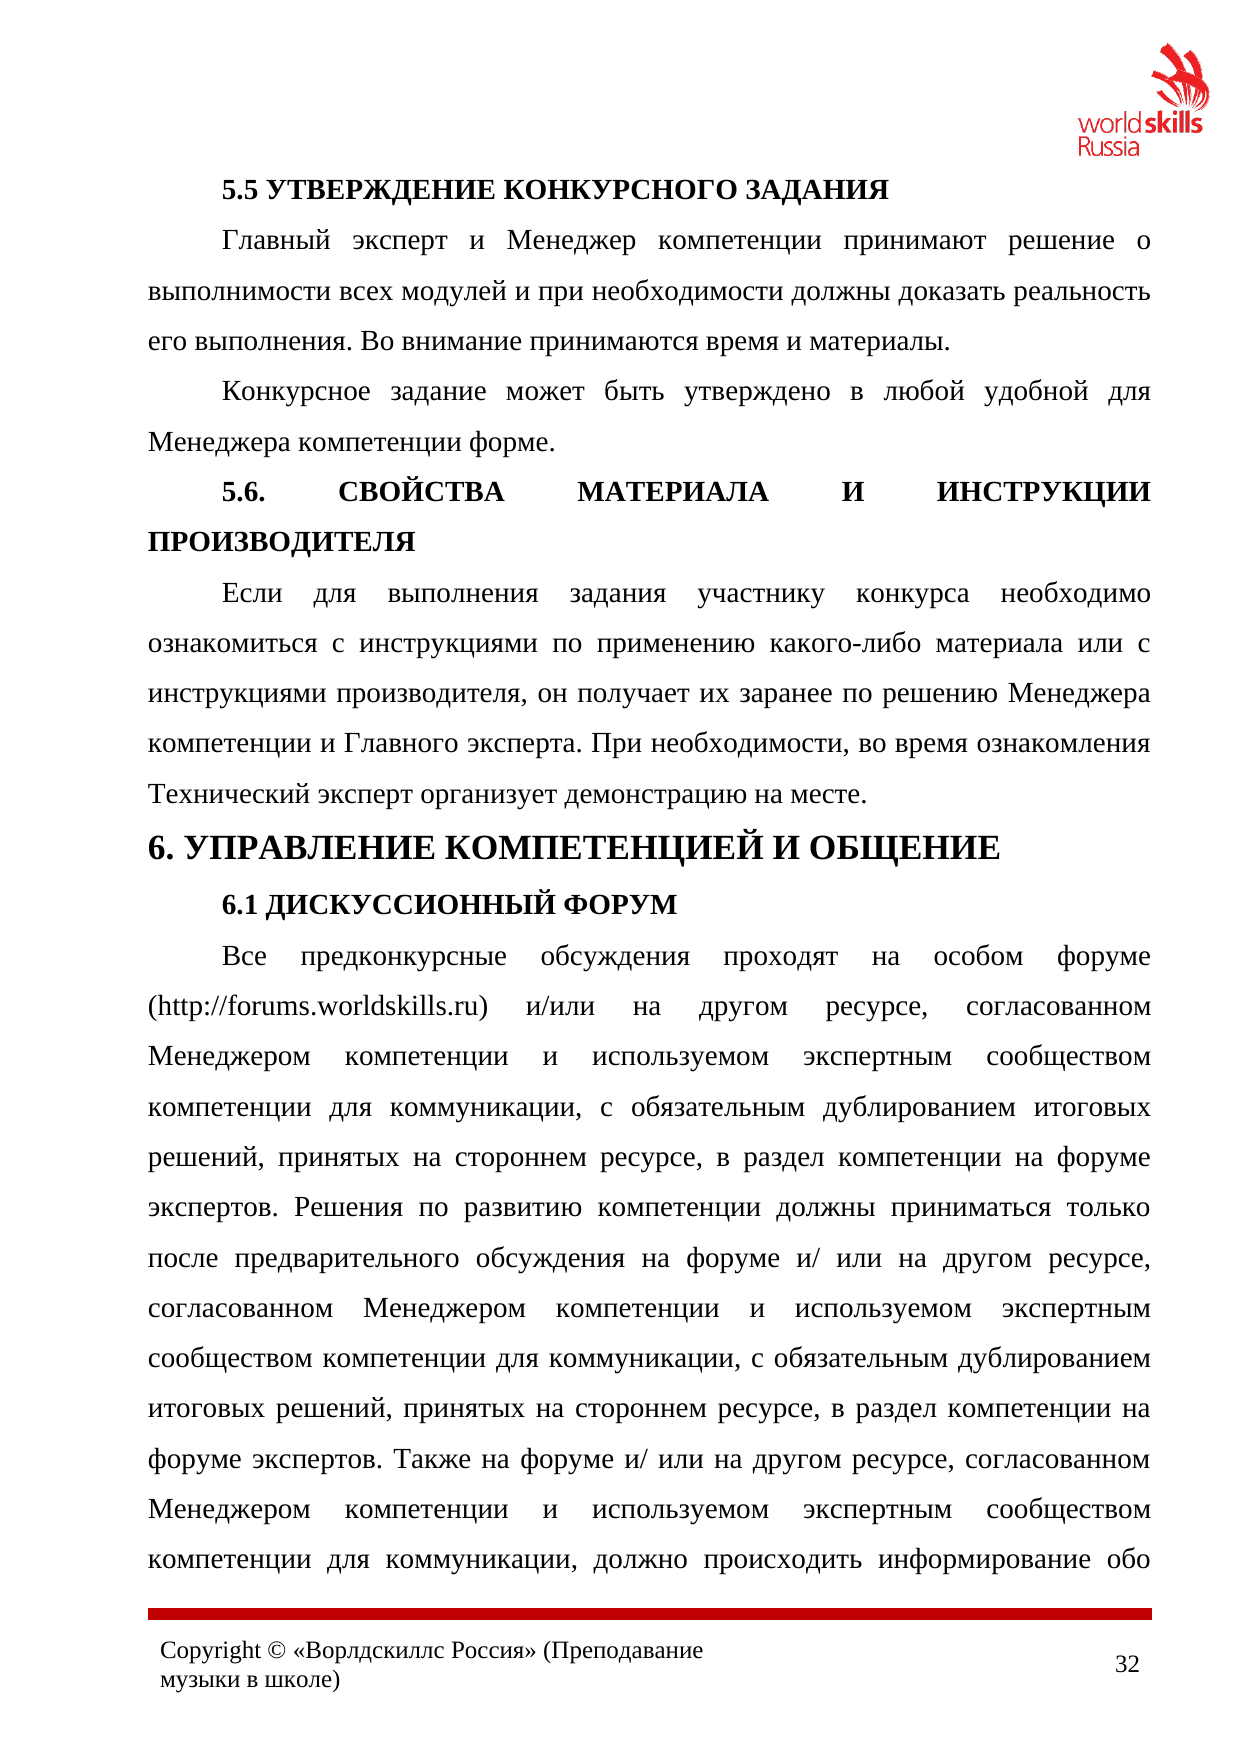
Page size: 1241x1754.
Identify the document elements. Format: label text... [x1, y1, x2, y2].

text 6. УПРАВЛЕНИЕ КОМПЕТЕНЦИЕЙ И ОБЩЕНИЕ [148, 826, 1152, 867]
picture [1078, 42, 1235, 156]
text Если для выполнения задания участнику конкурса необходимо ознакомиться с инструкциями по применению какого-либо материала или с инструкциями производителя, он получает их заранее по решению Менеджера компетенции и Главного эксперта. При необходимости, во время ознакомления Технический эксперт организует демонстрацию на месте. [148, 575, 1152, 809]
text Конкурсное задание может быть утверждено в любой удобной для Менеджера компетенции форме. [148, 373, 1152, 457]
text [148, 938, 1152, 1575]
text 6.1 ДИСКУССИОННЫЙ ФОРУМ [148, 887, 1152, 921]
text Главный эксперт и Менеджер компетенции принимают решение о выполнимости всех модулей и при необходимости должны доказать реальность его выполнения. Во внимание принимаются время и материалы. [148, 222, 1152, 357]
text 5.5 УТВЕРЖДЕНИЕ КОНКУРСНОГО ЗАДАНИЯ [148, 118, 1152, 206]
text 5.6. СВОЙСТВА МАТЕРИАЛА И ИНСТРУКЦИИ ПРОИЗВОДИТЕЛЯ [148, 474, 1152, 558]
